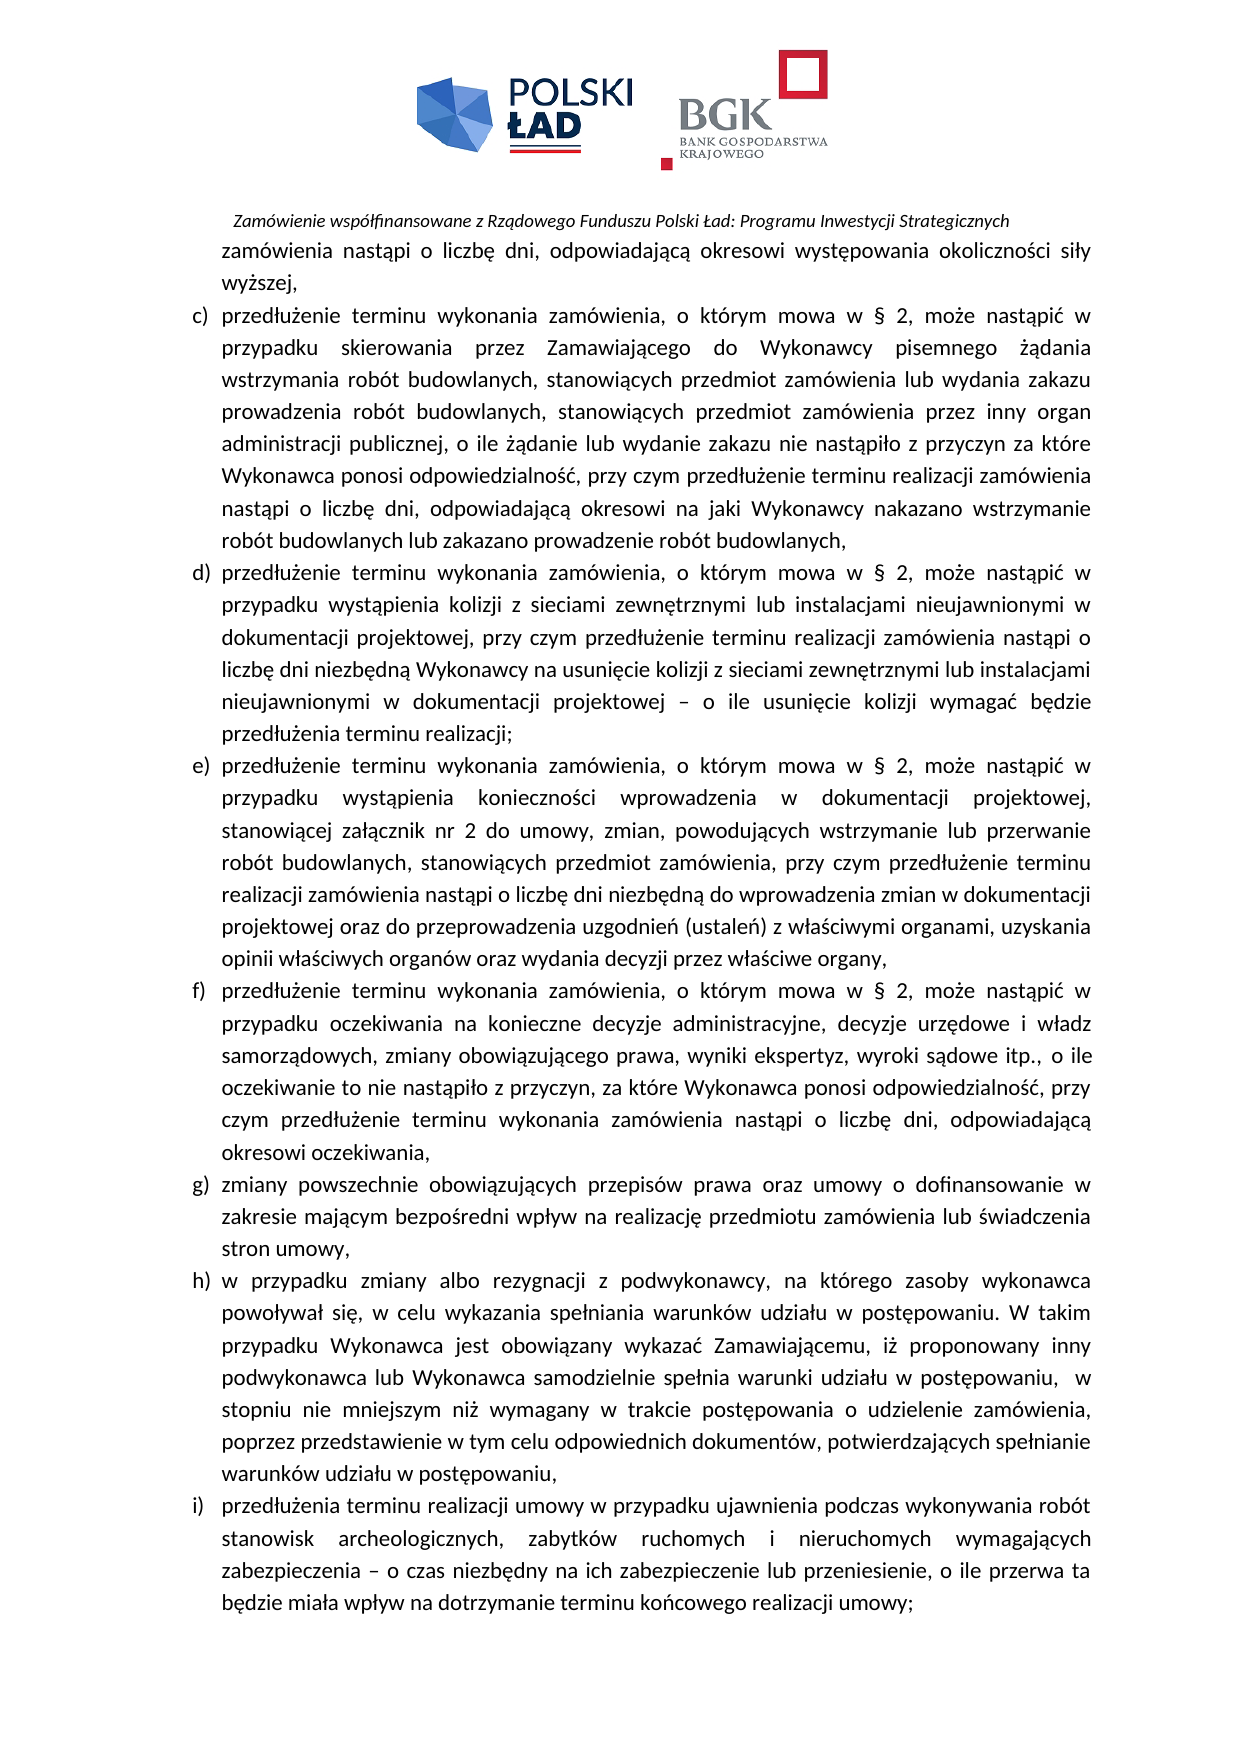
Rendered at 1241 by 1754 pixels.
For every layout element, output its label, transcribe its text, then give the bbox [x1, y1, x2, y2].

list w przypadku zmiany albo rezygnacji z podwykonawcy, na którego zasoby wykonawca powoływał się, w celu wykazania spełniania warunków udziału w postępowaniu. W takim przypadku Wykonawca jest obowiązany wykazać Zamawiającemu, iż proponowany inny podwykonawca lub Wykonawca samodzielnie spełnia warunki udziału w postępowaniu, w stopniu nie mniejszym niż wymagany w trakcie postępowania o udzielenie zamówienia, poprzez przedstawienie w tym celu odpowiednich dokumentów, potwierdzających spełnianie warunków udziału w postępowaniu, [192, 1266, 1093, 1487]
list zmiany powszechnie obowiązujących przepisów prawa oraz umowy o dofinansowanie w zakresie mającym bezpośredni wpływ na realizację przedmiotu zamówienia lub świadczenia stron umowy, [192, 1170, 1093, 1262]
list przedłużenie terminu wykonania zamówienia, o którym mowa w § 2, może nastąpić w przypadku wystąpienia kolizji z sieciami zewnętrznymi lub instalacjami nieujawnionymi w dokumentacji projektowej, przy czym przedłużenie terminu realizacji zamówienia nastąpi o liczbę dni niezbędną Wykonawcy na usunięcie kolizji z sieciami zewnętrznymi lub instalacjami nieujawnionymi w dokumentacji projektowej – o ile usunięcie kolizji wymagać będzie przedłużenia terminu realizacji; [192, 558, 1093, 747]
list przedłużenie terminu wykonania zamówienia, o którym mowa w § 2, może nastąpić w przypadku wystąpienia konieczności wprowadzenia w dokumentacji projektowej, stanowiącej załącznik nr 2 do umowy, zmian, powodujących wstrzymanie lub przerwanie robót budowlanych, stanowiących przedmiot zamówienia, przy czym przedłużenie terminu realizacji zamówienia nastąpi o liczbę dni niezbędną do wprowadzenia zmian w dokumentacji projektowej oraz do przeprowadzenia uzgodnień (ustaleń) z właściwymi organami, uzyskania opinii właściwych organów oraz wydania decyzji przez właściwe organy, [192, 751, 1093, 972]
list przedłużenie terminu wykonania zamówienia, o którym mowa w § 2, może nastąpić w przypadku oczekiwania na konieczne decyzje administracyjne, decyzje urzędowe i władz samorządowych, zmiany obowiązującego prawa, wyniki ekspertyz, wyroki sądowe itp., o ile oczekiwanie to nie nastąpiło z przyczyn, za które Wykonawca ponosi odpowiedzialność, przy czym przedłużenie terminu wykonania zamówienia nastąpi o liczbę dni, odpowiadającą okresowi oczekiwania, [192, 977, 1093, 1166]
list przedłużenia terminu realizacji umowy w przypadku ujawnienia podczas wykonywania robót stanowisk archeologicznych, zabytków ruchomych i nieruchomych wymagających zabezpieczenia – o czas niezbędny na ich zabezpieczenie lub przeniesienie, o ile przerwa ta będzie miała wpływ na dotrzymanie terminu końcowego realizacji umowy; [192, 1492, 1093, 1616]
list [192, 236, 1093, 297]
list przedłużenie terminu wykonania zamówienia, o którym mowa w § 2, może nastąpić w przypadku skierowania przez Zamawiającego do Wykonawcy pisemnego żądania wstrzymania robót budowlanych, stanowiących przedmiot zamówienia lub wydania zakazu prowadzenia robót budowlanych, stanowiących przedmiot zamówienia przez inny organ administracji publicznej, o ile żądanie lub wydanie zakazu nie nastąpiło z przyczyn za które Wykonawca ponosi odpowiedzialność, przy czym przedłużenie terminu realizacji zamówienia nastąpi o liczbę dni, odpowiadającą okresowi na jaki Wykonawcy nakazano wstrzymanie robót budowlanych lub zakazano prowadzenie robót budowlanych, [192, 301, 1093, 554]
